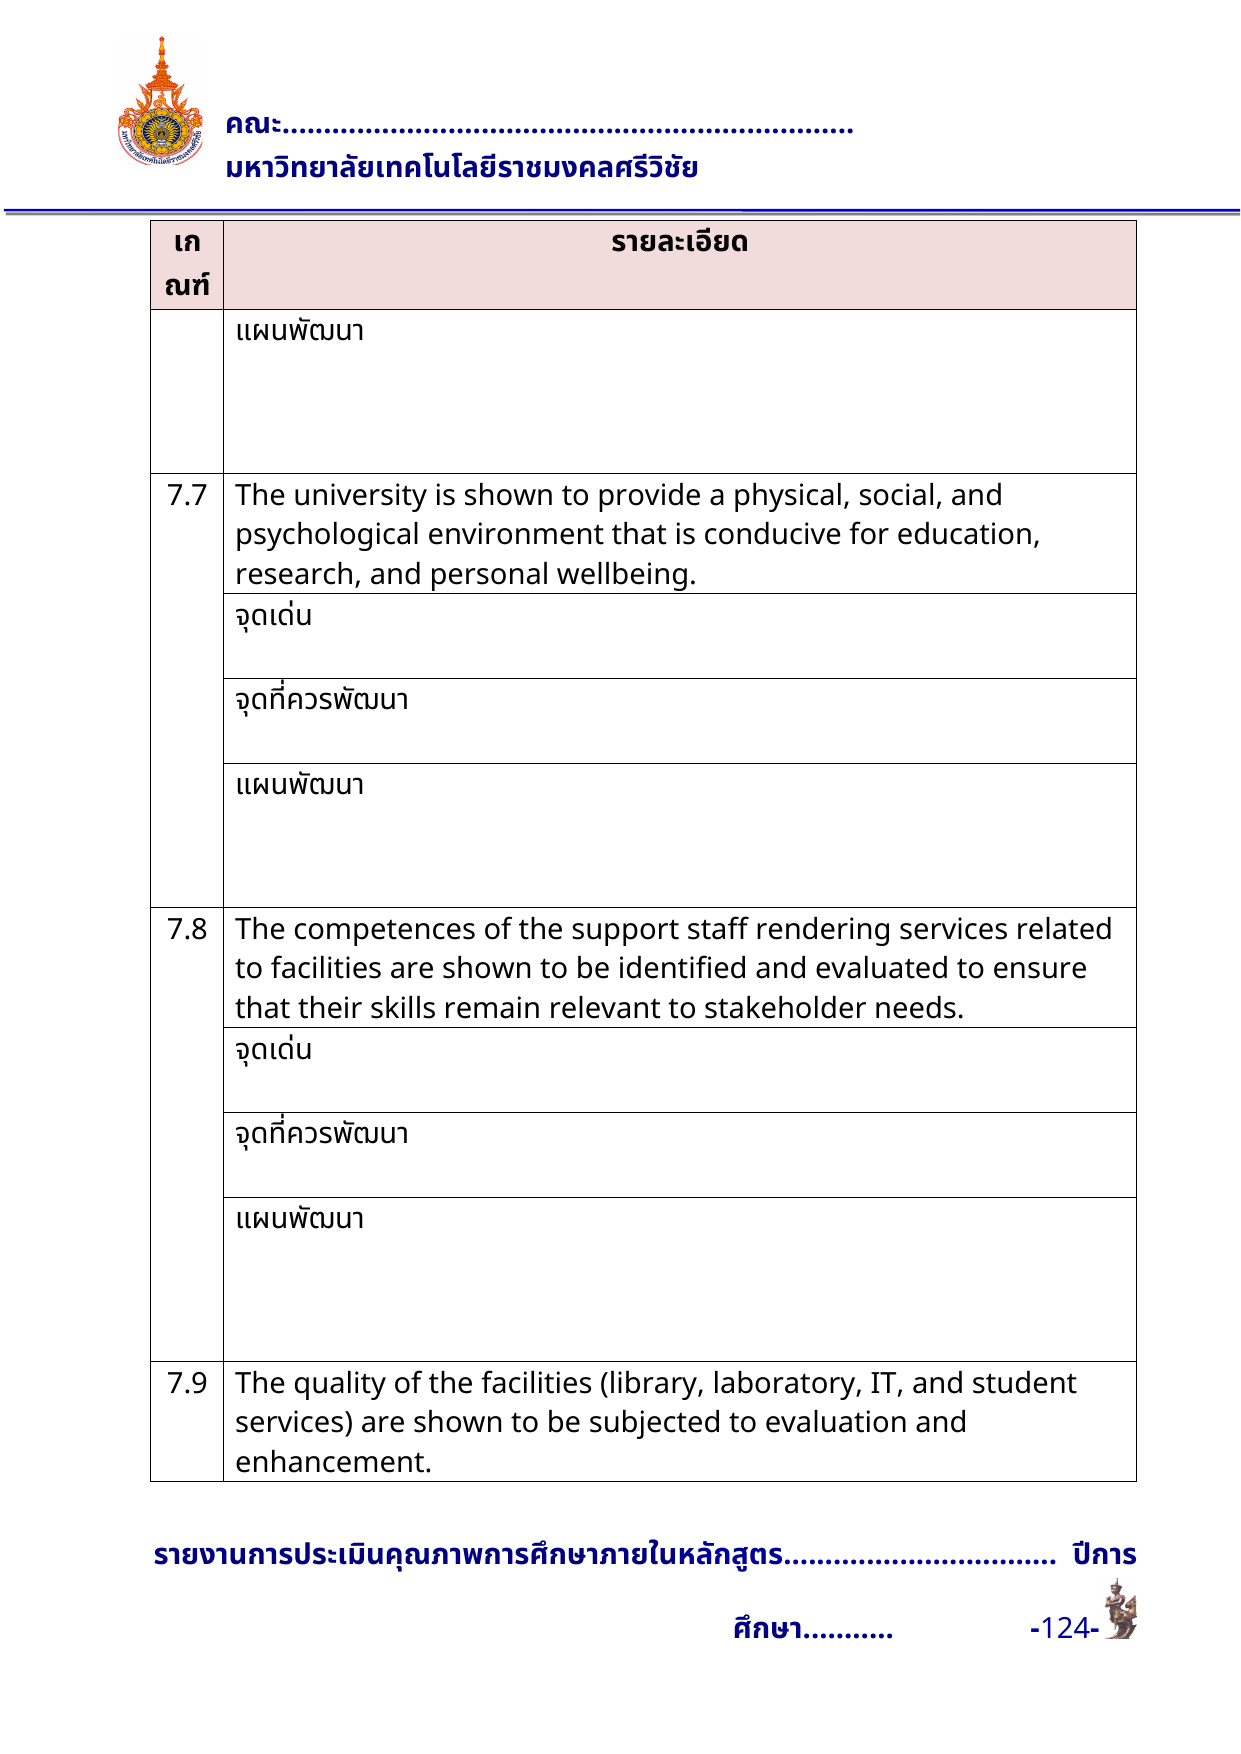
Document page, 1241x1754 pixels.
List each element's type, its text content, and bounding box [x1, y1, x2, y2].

table_cell จุดเด่น [224, 594, 1136, 678]
table_cell จุดที่ควรพัฒนา [224, 679, 1136, 763]
table_cell The university is shown to provide a physical, social, and psychological environment that is conducive for education, research, and personal wellbeing. [224, 474, 1136, 593]
table_cell แผนพัฒนา [224, 310, 1136, 473]
picture [1099, 1577, 1138, 1639]
table_cell The competences of the support staff rendering services related to facilities are shown to be identified and evaluated to ensure that their skills remain relevant to stakeholder needs. [224, 908, 1136, 1027]
table_cell 7.7 [151, 474, 223, 907]
table_header เกณฑ์ [151, 221, 223, 309]
table_cell 7.8 [151, 908, 223, 1361]
table_cell แผนพัฒนา [224, 1198, 1136, 1361]
table_header รายละเอียด [224, 221, 1136, 309]
table_cell The quality of the facilities (library, laboratory, IT, and student services) are shown to be subjected to evaluation and enhancement. [224, 1362, 1136, 1481]
table_cell จุดเด่น [224, 1028, 1136, 1112]
picture [118, 36, 203, 165]
table_cell 7.9 [151, 1362, 223, 1481]
table_cell จุดที่ควรพัฒนา [224, 1113, 1136, 1197]
table_cell แผนพัฒนา [224, 764, 1136, 907]
